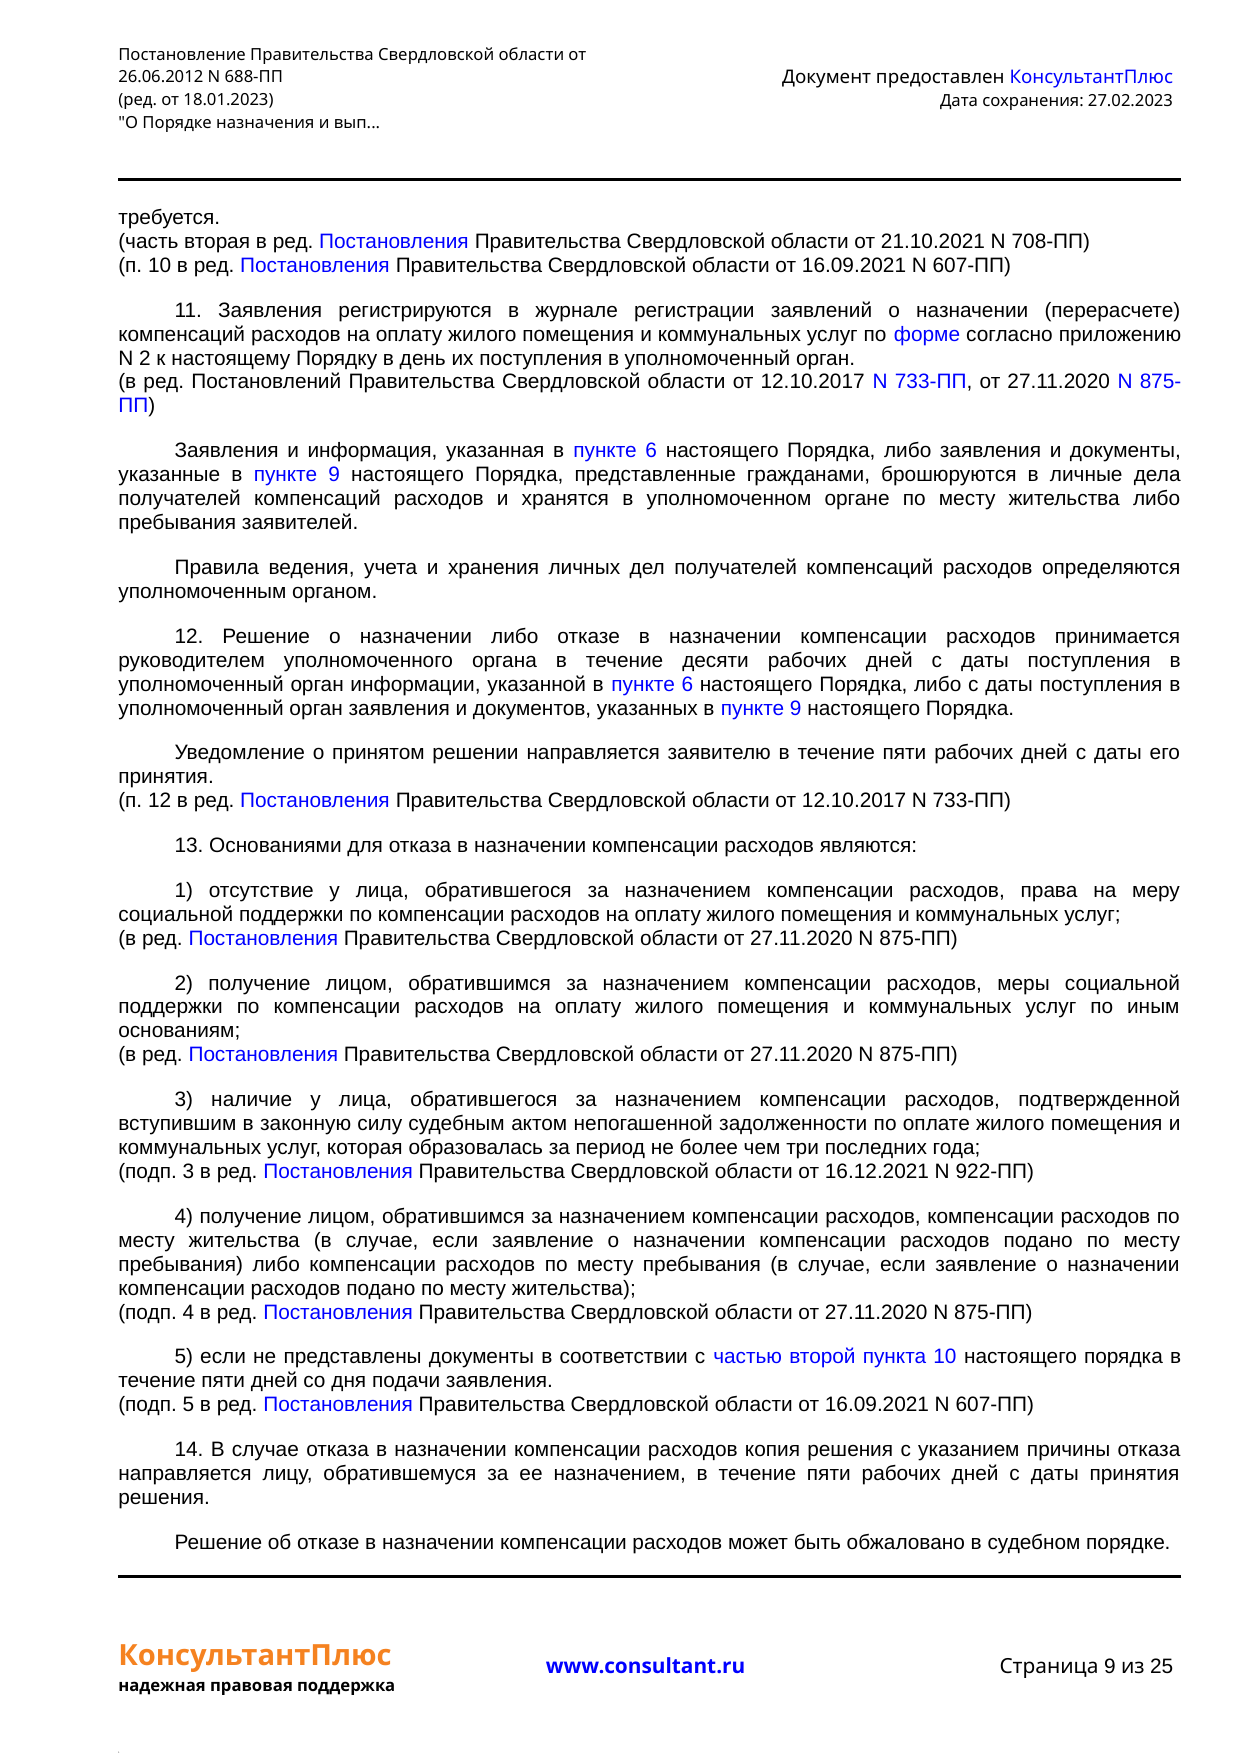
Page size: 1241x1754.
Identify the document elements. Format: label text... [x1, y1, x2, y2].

text (п. 10 в ред. Постановления Правительства Свердловской области от 16.09.2021 N 607-ПП) [118, 253, 1181, 277]
text 12. Решение о назначении либо отказе в назначении компенсации расходов принимается руководителем уполномоченного органа в течение десяти рабочих дней с даты поступления в уполномоченный орган информации, указанной в пункте 6 настоящего Порядка, либо с даты поступления в уполномоченный орган заявления и документов, указанных в пункте 9 настоящего Порядка. [118, 623, 1181, 719]
text (в ред. Постановлений Правительства Свердловской области от 12.10.2017 N 733-ПП, от 27.11.2020 N 875-ПП) [118, 369, 1181, 417]
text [118, 205, 1181, 229]
text 5) если не представлены документы в соответствии с частью второй пункта 10 настоящего порядка в течение пяти дней со дня подачи заявления. [118, 1344, 1181, 1392]
text 13. Основаниями для отказа в назначении компенсации расходов являются: [118, 833, 1181, 857]
text (в ред. Постановления Правительства Свердловской области от 27.11.2020 N 875-ПП) [118, 926, 1181, 949]
text Уведомление о принятом решении направляется заявителю в течение пяти рабочих дней с даты его принятия. [118, 740, 1181, 788]
text 2) получение лицом, обратившимся за назначением компенсации расходов, меры социальной поддержки по компенсации расходов на оплату жилого помещения и коммунальных услуг по иным основаниям; [118, 970, 1181, 1042]
text 1) отсутствие у лица, обратившегося за назначением компенсации расходов, права на меру социальной поддержки по компенсации расходов на оплату жилого помещения и коммунальных услуг; [118, 878, 1181, 926]
text (подп. 3 в ред. Постановления Правительства Свердловской области от 16.12.2021 N 922-ПП) [118, 1159, 1181, 1183]
text 11. Заявления регистрируются в журнале регистрации заявлений о назначении (перерасчете) компенсаций расходов на оплату жилого помещения и коммунальных услуг по форме согласно приложению N 2 к настоящему Порядку в день их поступления в уполномоченный орган. [118, 297, 1181, 369]
text (п. 12 в ред. Постановления Правительства Свердловской области от 12.10.2017 N 733-ПП) [118, 788, 1181, 812]
text Правила ведения, учета и хранения личных дел получателей компенсаций расходов определяются уполномоченным органом. [118, 555, 1181, 603]
text Заявления и информация, указанная в пункте 6 настоящего Порядка, либо заявления и документы, указанные в пункте 9 настоящего Порядка, представленные гражданами, брошюруются в личные дела получателей компенсаций расходов и хранятся в уполномоченном органе по месту жительства либо пребывания заявителей. [118, 438, 1181, 534]
text (часть вторая в ред. Постановления Правительства Свердловской области от 21.10.2021 N 708-ПП) [118, 229, 1181, 253]
text (в ред. Постановления Правительства Свердловской области от 27.11.2020 N 875-ПП) [118, 1042, 1181, 1066]
text (подп. 4 в ред. Постановления Правительства Свердловской области от 27.11.2020 N 875-ПП) [118, 1299, 1181, 1323]
text 4) получение лицом, обратившимся за назначением компенсации расходов, компенсации расходов по месту жительства (в случае, если заявление о назначении компенсации расходов подано по месту пребывания) либо компенсации расходов по месту пребывания (в случае, если заявление о назначении компенсации расходов подано по месту жительства); [118, 1204, 1181, 1299]
text 3) наличие у лица, обратившегося за назначением компенсации расходов, подтвержденной вступившим в законную силу судебным актом непогашенной задолженности по оплате жилого помещения и коммунальных услуг, которая образовалась за период не более чем три последних года; [118, 1087, 1181, 1159]
text 14. В случае отказа в назначении компенсации расходов копия решения с указанием причины отказа направляется лицу, обратившемуся за ее назначением, в течение пяти рабочих дней с даты принятия решения. [118, 1437, 1181, 1509]
text (подп. 5 в ред. Постановления Правительства Свердловской области от 16.09.2021 N 607-ПП) [118, 1392, 1181, 1416]
text Решение об отказе в назначении компенсации расходов может быть обжаловано в судебном порядке. [118, 1530, 1181, 1554]
